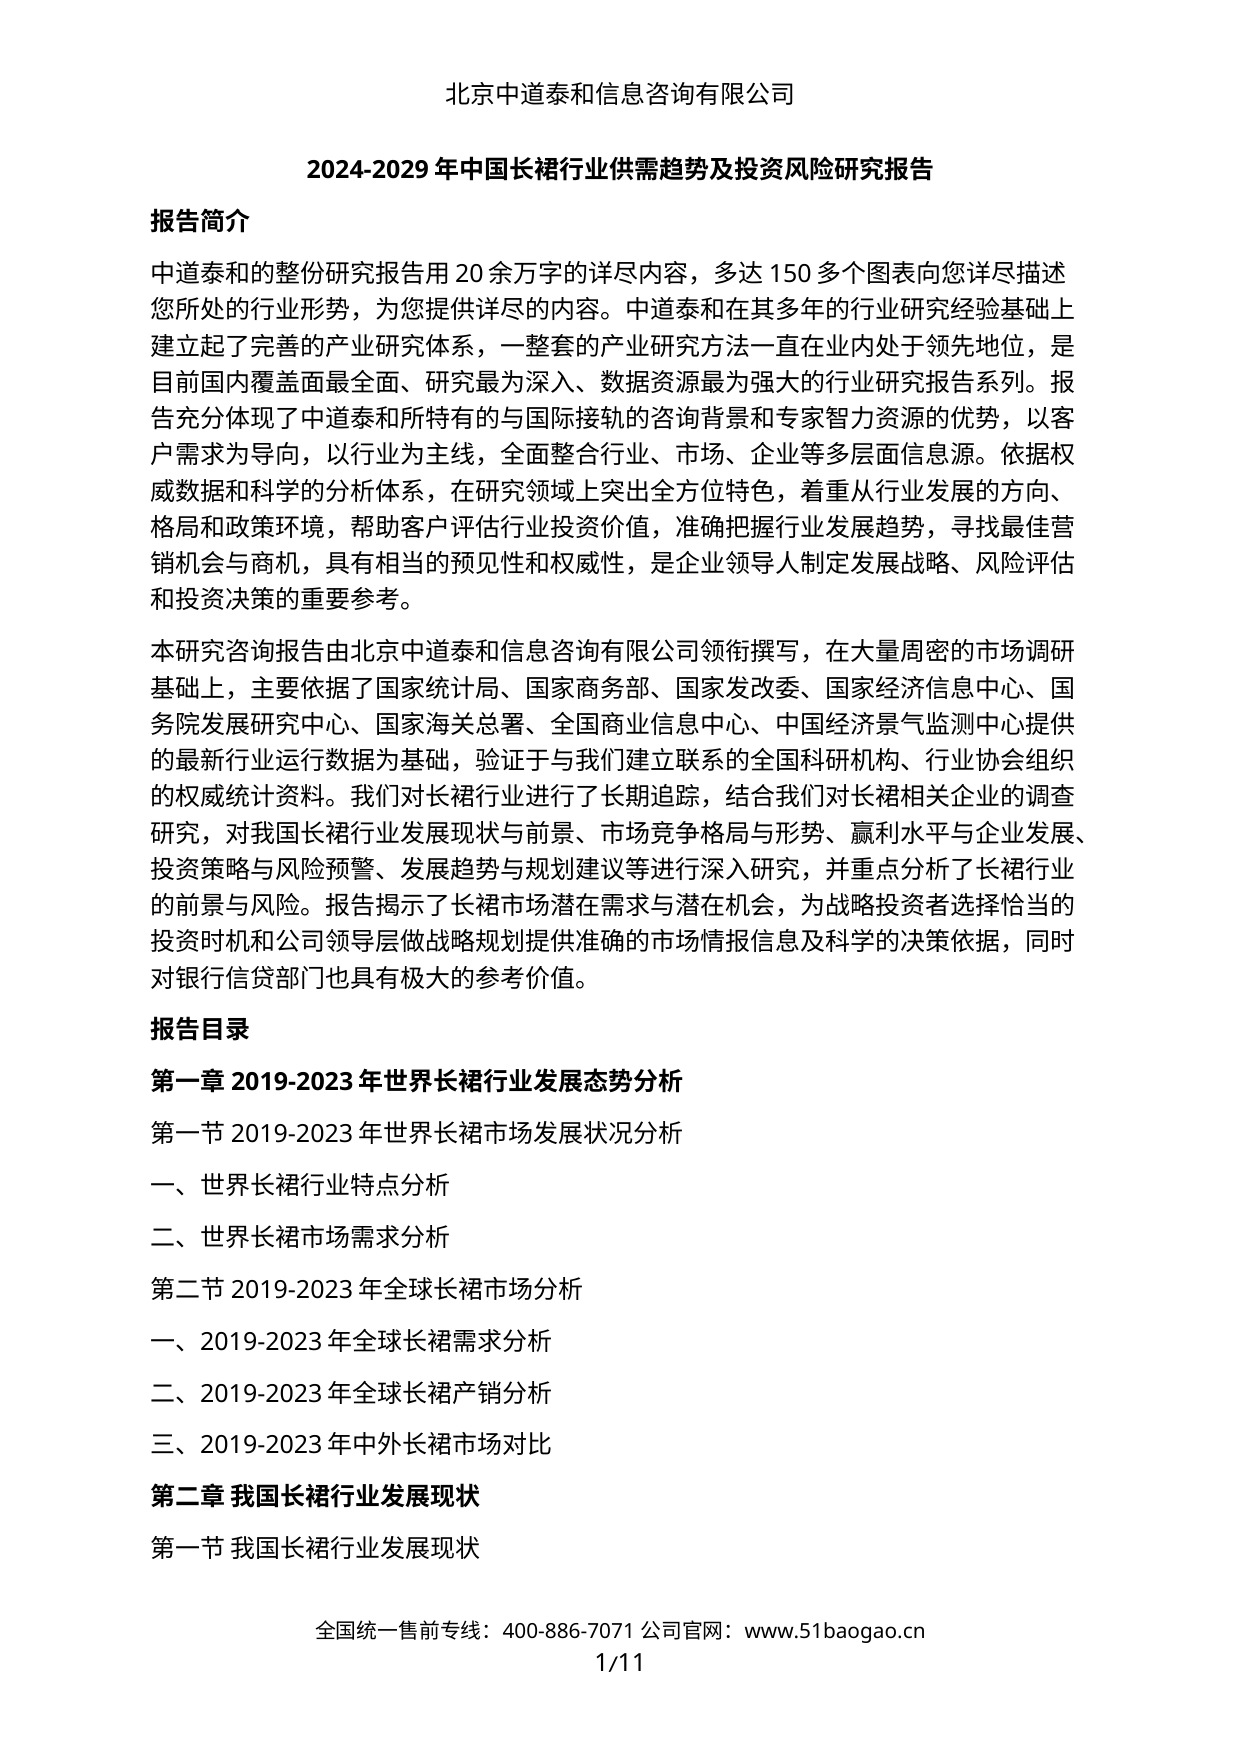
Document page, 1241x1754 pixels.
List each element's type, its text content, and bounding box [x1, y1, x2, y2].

text 二、2019-2023年全球长裙产销分析 [150, 1373, 1090, 1409]
text 中道泰和的整份研究报告用20余万字的详尽内容，多达150多个图表向您详尽描述您所处的行业形势，为您提供详尽的内容。中道泰和在其多年的行业研究经验基础上建立起了完善的产业研究体系，一整套的产业研究方法一直在业内处于领先地位，是目前国内覆盖面最全面、研究最为深入、数据资源最为强大的行业研究报告系列。报告充分体现了中道泰和所特有的与国际接轨的咨询背景和专家智力资源的优势，以客户需求为导向，以行业为主线，全面整合行业、市场、企业等多层面信息源。依据权威数据和科学的分析体系，在研究领域上突出全方位特色，着重从行业发展的方向、格局和政策环境，帮助客户评估行业投资价值，准确把握行业发展趋势，寻找最佳营销机会与商机，具有相当的预见性和权威性，是企业领导人制定发展战略、风险评估和投资决策的重要参考。 [150, 254, 1090, 616]
text 第一章 2019-2023年世界长裙行业发展态势分析 [150, 1062, 1090, 1098]
text 一、世界长裙行业特点分析 [150, 1166, 1090, 1202]
text 报告简介 [150, 202, 1090, 238]
text 三、2019-2023年中外长裙市场对比 [150, 1425, 1090, 1461]
text 第二章 我国长裙行业发展现状 [150, 1477, 1090, 1513]
text 第一节 2019-2023年世界长裙市场发展状况分析 [150, 1114, 1090, 1150]
text 报告目录 [150, 1010, 1090, 1046]
text 第一节 我国长裙行业发展现状 [150, 1529, 1090, 1565]
text 2024-2029年中国长裙行业供需趋势及投资风险研究报告 [150, 150, 1090, 186]
text 二、世界长裙市场需求分析 [150, 1217, 1090, 1254]
text 一、2019-2023年全球长裙需求分析 [150, 1321, 1090, 1357]
text 第二节 2019-2023年全球长裙市场分析 [150, 1269, 1090, 1306]
text 本研究咨询报告由北京中道泰和信息咨询有限公司领衔撰写，在大量周密的市场调研基础上，主要依据了国家统计局、国家商务部、国家发改委、国家经济信息中心、国务院发展研究中心、国家海关总署、全国商业信息中心、中国经济景气监测中心提供的最新行业运行数据为基础，验证于与我们建立联系的全国科研机构、行业协会组织的权威统计资料。我们对长裙行业进行了长期追踪，结合我们对长裙相关企业的调查研究，对我国长裙行业发展现状与前景、市场竞争格局与形势、赢利水平与企业发展、投资策略与风险预警、发展趋势与规划建议等进行深入研究，并重点分析了长裙行业的前景与风险。报告揭示了长裙市场潜在需求与潜在机会，为战略投资者选择恰当的投资时机和公司领导层做战略规划提供准确的市场情报信息及科学的决策依据，同时对银行信贷部门也具有极大的参考价值。 [150, 632, 1090, 994]
